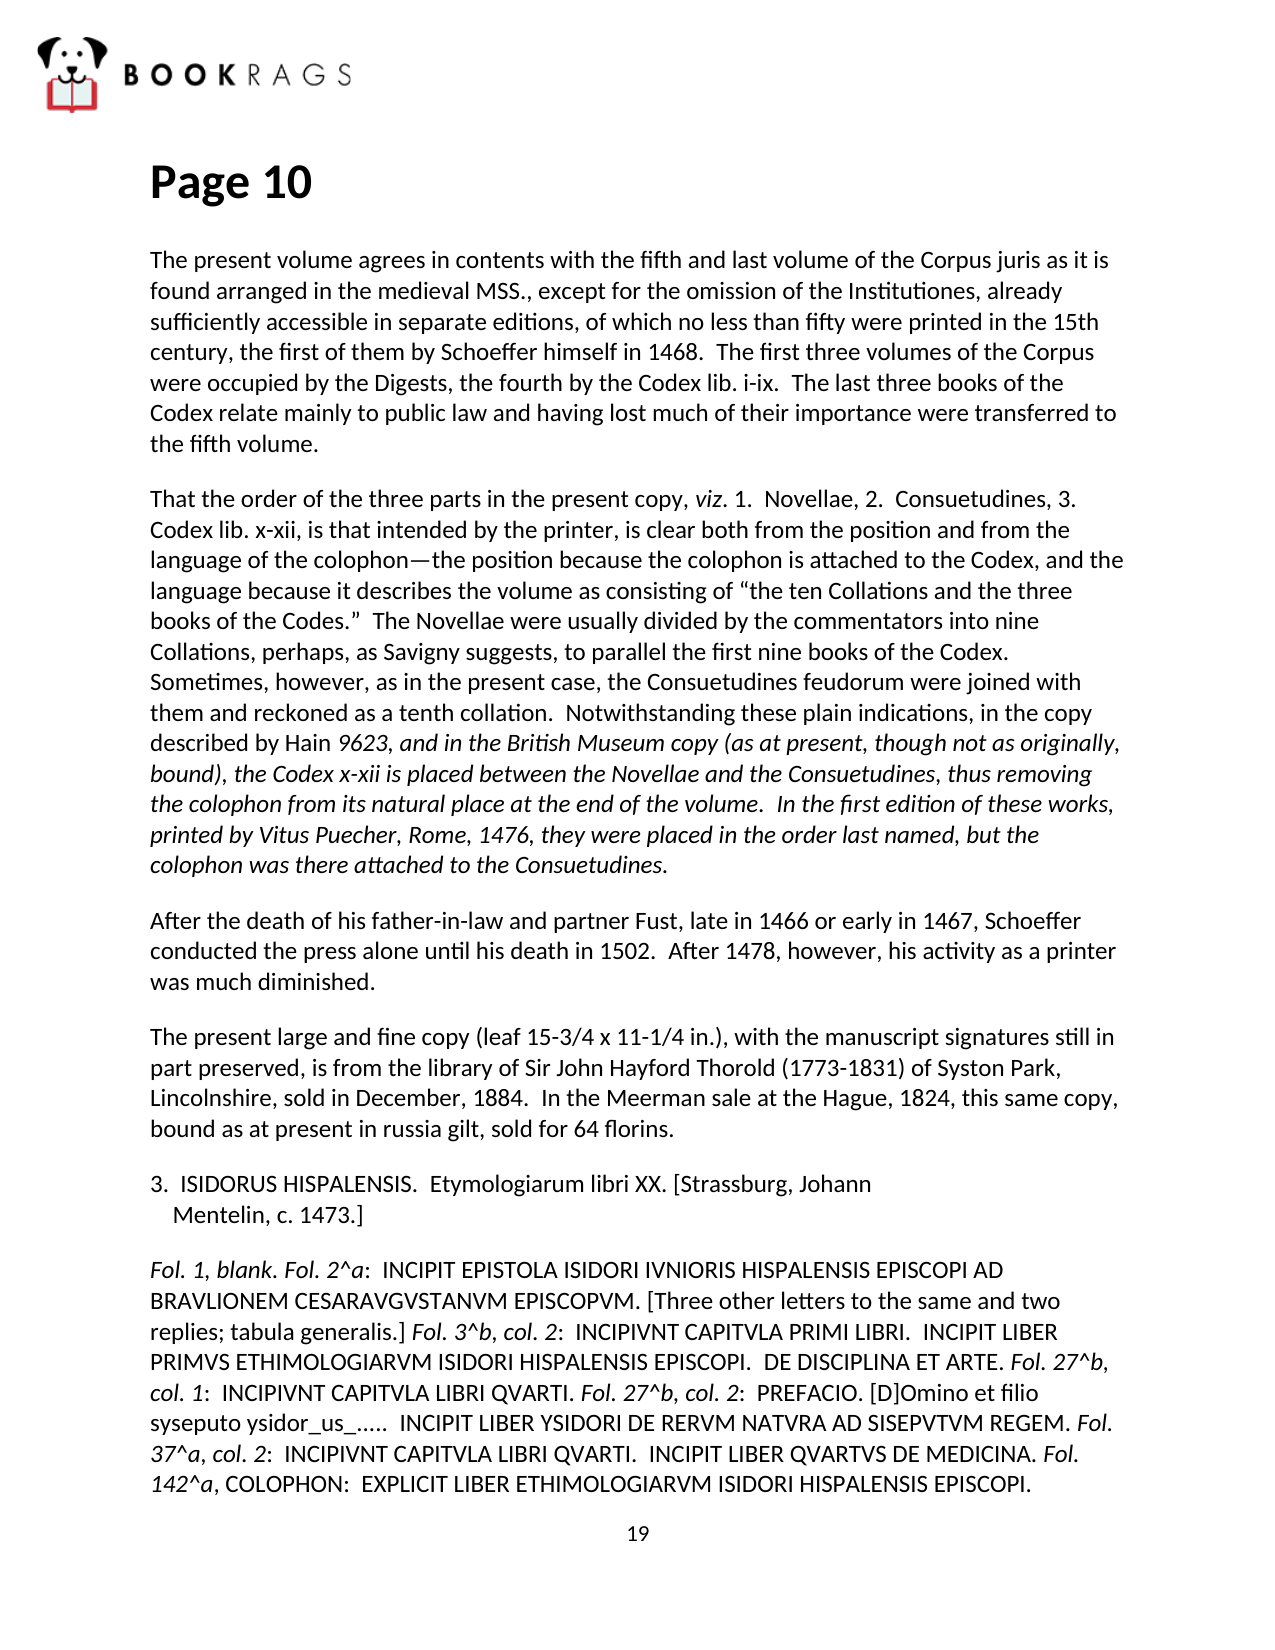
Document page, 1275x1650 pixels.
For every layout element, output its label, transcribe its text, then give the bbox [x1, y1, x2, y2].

text Page 10 [150, 150, 1125, 211]
picture [37, 37, 351, 113]
text After the death of his father-in-law and partner Fust, late in 1466 or early in 1467, Schoeffer conducted the press alone until his death in 1502. After 1478, however, his activity as a printer was much diminished. [150, 905, 1125, 997]
text The present volume agrees in contents with the fifth and last volume of the Corpus juris as it is found arranged in the medieval MSS., except for the omission of the Institutiones, already sufficiently accessible in separate editions, of which no less than fifty were printed in the 15th century, the first of them by Schoeffer himself in 1468. The first three volumes of the Corpus were occupied by the Digests, the fourth by the Codex lib. i-ix. The last three books of the Codex relate mainly to public law and having lost much of their importance were transferred to the fifth volume. [150, 244, 1125, 458]
text 3. ISIDORUS HISPALENSIS. Etymologiarum libri XX. [Strassburg, Johann Mentelin, c. 1473.] [150, 1169, 1125, 1230]
text Fol. 1, blank. Fol. 2^a: INCIPIT EPISTOLA ISIDORI IVNIORIS HISPALENSIS EPISCOPI AD BRAVLIONEM CESARAVGVSTANVM EPISCOPVM. [Three other letters to the same and two replies; tabula generalis.] Fol. 3^b, col. 2: INCIPIVNT CAPITVLA PRIMI LIBRI. INCIPIT LIBER PRIMVS ETHIMOLOGIARVM ISIDORI HISPALENSIS EPISCOPI. DE DISCIPLINA ET ARTE. Fol. 27^b, col. 1: INCIPIVNT CAPITVLA LIBRI QVARTI. Fol. 27^b, col. 2: PREFACIO. [D]Omino et filio syseputo ysidor_us_..... INCIPIT LIBER YSIDORI DE RERVM NATVRA AD SISEPVTVM REGEM. Fol. 37^a, col. 2: INCIPIVNT CAPITVLA LIBRI QVARTI. INCIPIT LIBER QVARTVS DE MEDICINA. Fol. 142^a, COLOPHON: EXPLICIT LIBER ETHIMOLOGIARVM ISIDORI HISPALENSIS EPISCOPI. [150, 1255, 1125, 1499]
text That the order of the three parts in the present copy, viz. 1. Novellae, 2. Consuetudines, 3. Codex lib. x-xii, is that intended by the printer, is clear both from the position and from the language of the colophon—­the position because the colophon is attached to the Codex, and the language because it describes the volume as consisting of “the ten Collations and the three books of the Codes.” The Novellae were usually divided by the commentators into nine Collations, perhaps, as Savigny suggests, to parallel the first nine books of the Codex. Sometimes, however, as in the present case, the Consuetudines feudorum were joined with them and reckoned as a tenth collation. Notwithstanding these plain indications, in the copy described by Hain 9623, and in the British Museum copy (as at present, though not as originally, bound), the Codex x-xii is placed between the Novellae and the Consuetudines, thus removing the colophon from its natural place at the end of the volume. In the first edition of these works, printed by Vitus Puecher, Rome, 1476, they were placed in the order last named, but the colophon was there attached to the Consuetudines. [150, 483, 1125, 880]
text The present large and fine copy (leaf 15-3/4 x 11-1/4 in.), with the manuscript signatures still in part preserved, is from the library of Sir John Hayford Thorold (1773-1831) of Syston Park, Lincolnshire, sold in December, 1884. In the Meerman sale at the Hague, 1824, this same copy, bound as at present in russia gilt, sold for 64 florins. [150, 1022, 1125, 1144]
